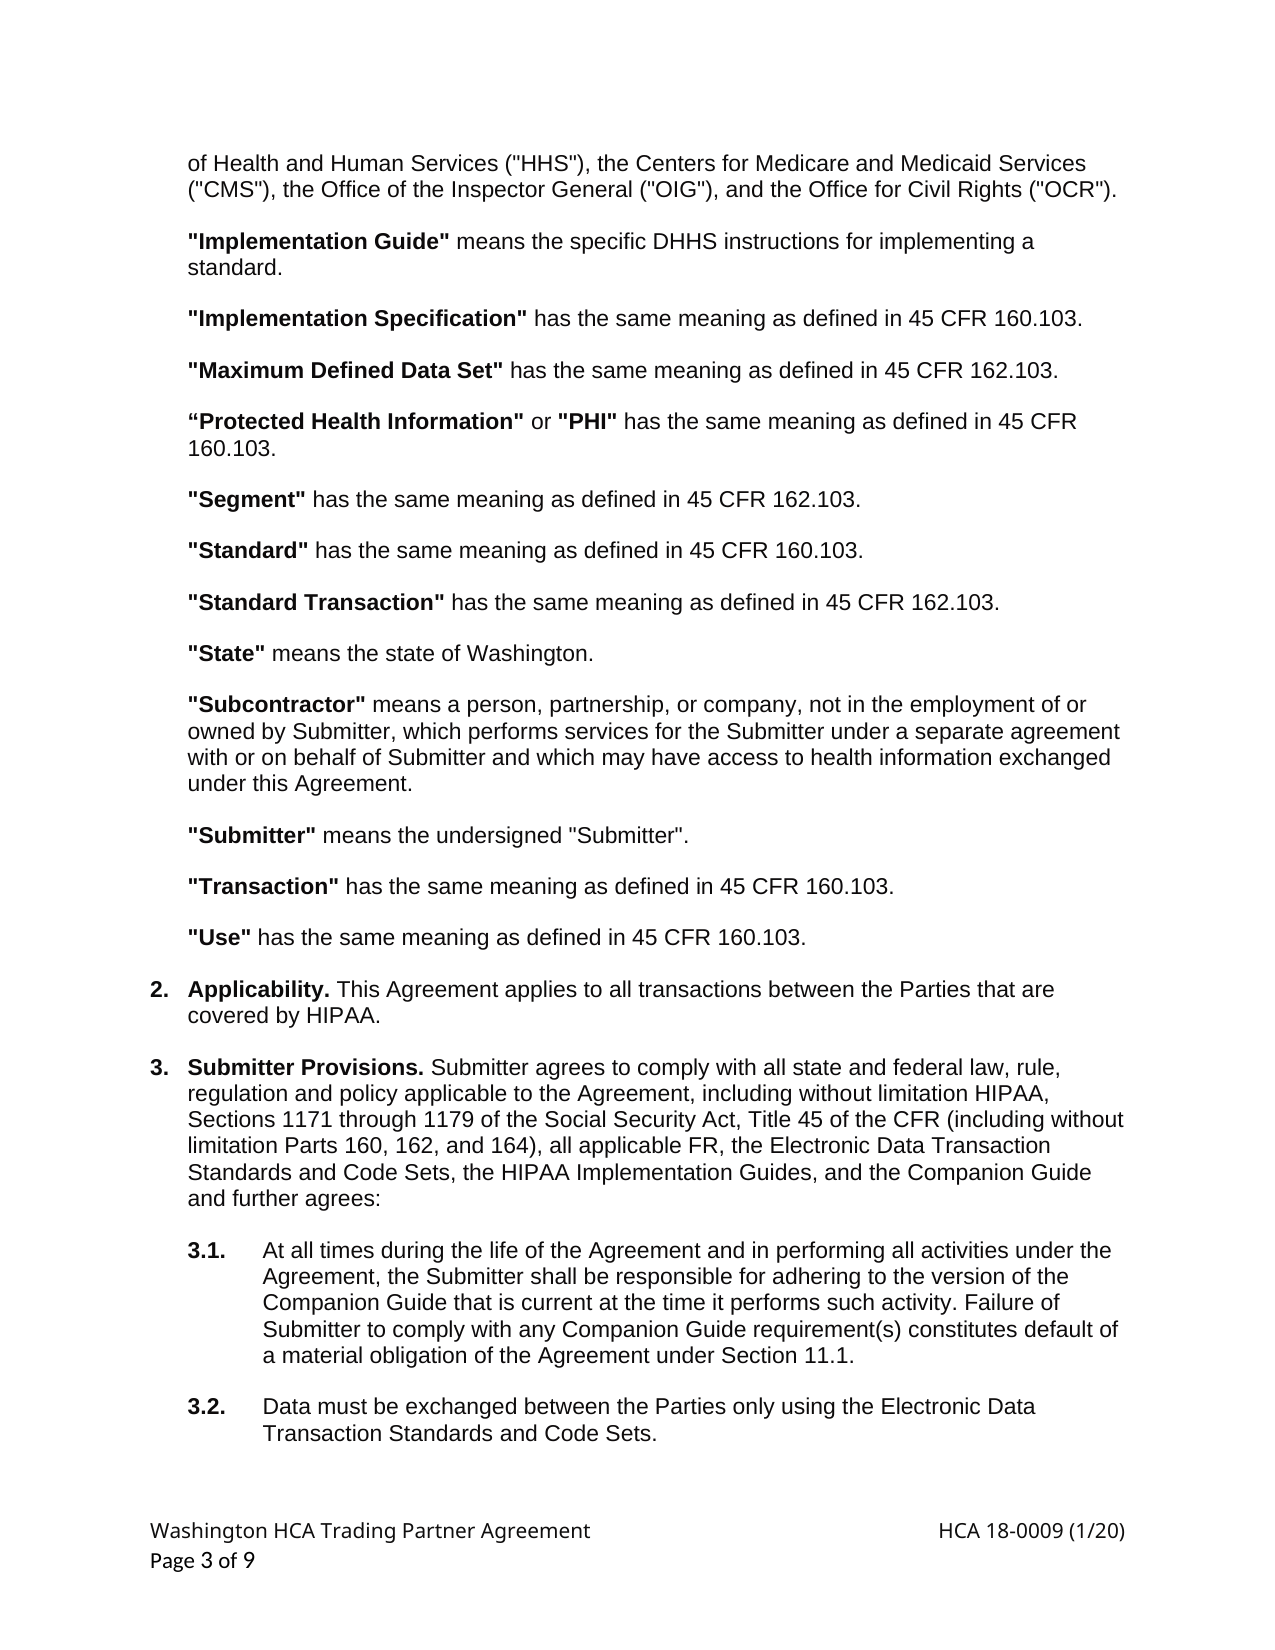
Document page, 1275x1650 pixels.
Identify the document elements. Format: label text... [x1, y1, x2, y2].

text 3. Submitter Provisions. Submitter agrees to comply with all state and federal law, rule, regulation and policy applicable to the Agreement, including without limitation HIPAA, Sections 1171 through 1179 of the Social Security Act, Title 45 of the CFR (including without limitation Parts 160, 162, and 164), all applicable FR, the Electronic Data Transaction Standards and Code Sets, the HIPAA Implementation Guides, and the Companion Guide and further agrees: [150, 1053, 1125, 1212]
text "Use" has the same meaning as defined in 45 CFR 160.103. [187, 924, 1125, 951]
text 3.1. At all times during the life of the Agreement and in performing all activities under the Agreement, the Submitter shall be responsible for adhering to the version of the Companion Guide that is current at the time it performs such activity. Failure of Submitter to comply with any Companion Guide requirement(s) constitutes default of a material obligation of the Agreement under Section 11.1. [187, 1237, 1125, 1368]
text "Segment" has the same meaning as defined in 45 CFR 162.103. [187, 486, 1125, 512]
text 3.2. Data must be exchanged between the Parties only using the Electronic Data Transaction Standards and Code Sets. [187, 1393, 1125, 1446]
text "Maximum Defined Data Set" has the same meaning as defined in 45 CFR 162.103. [187, 357, 1125, 383]
text "Standard Transaction" has the same meaning as defined in 45 CFR 162.103. [187, 588, 1125, 615]
text "Transaction" has the same meaning as defined in 45 CFR 160.103. [187, 873, 1125, 899]
text "Standard" has the same meaning as defined in 45 CFR 160.103. [187, 537, 1125, 563]
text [187, 150, 1125, 203]
text “Protected Health Information" or "PHI" has the same meaning as defined in 45 CFR 160.103. [187, 408, 1125, 461]
text "Implementation Specification" has the same meaning as defined in 45 CFR 160.103. [187, 305, 1125, 332]
text "State" means the state of Washington. [187, 640, 1125, 666]
text "Implementation Guide" means the specific DHHS instructions for implementing a standard. [187, 228, 1125, 280]
text 2. Applicability. This Agreement applies to all transactions between the Parties that are covered by HIPAA. [150, 976, 1125, 1028]
text "Submitter" means the undersigned "Submitter". [187, 822, 1125, 848]
text "Subcontractor" means a person, partnership, or company, not in the employment of or owned by Submitter, which performs services for the Submitter under a separate agreement with or on behalf of Submitter and which may have access to health information exchanged under this Agreement. [187, 691, 1125, 797]
